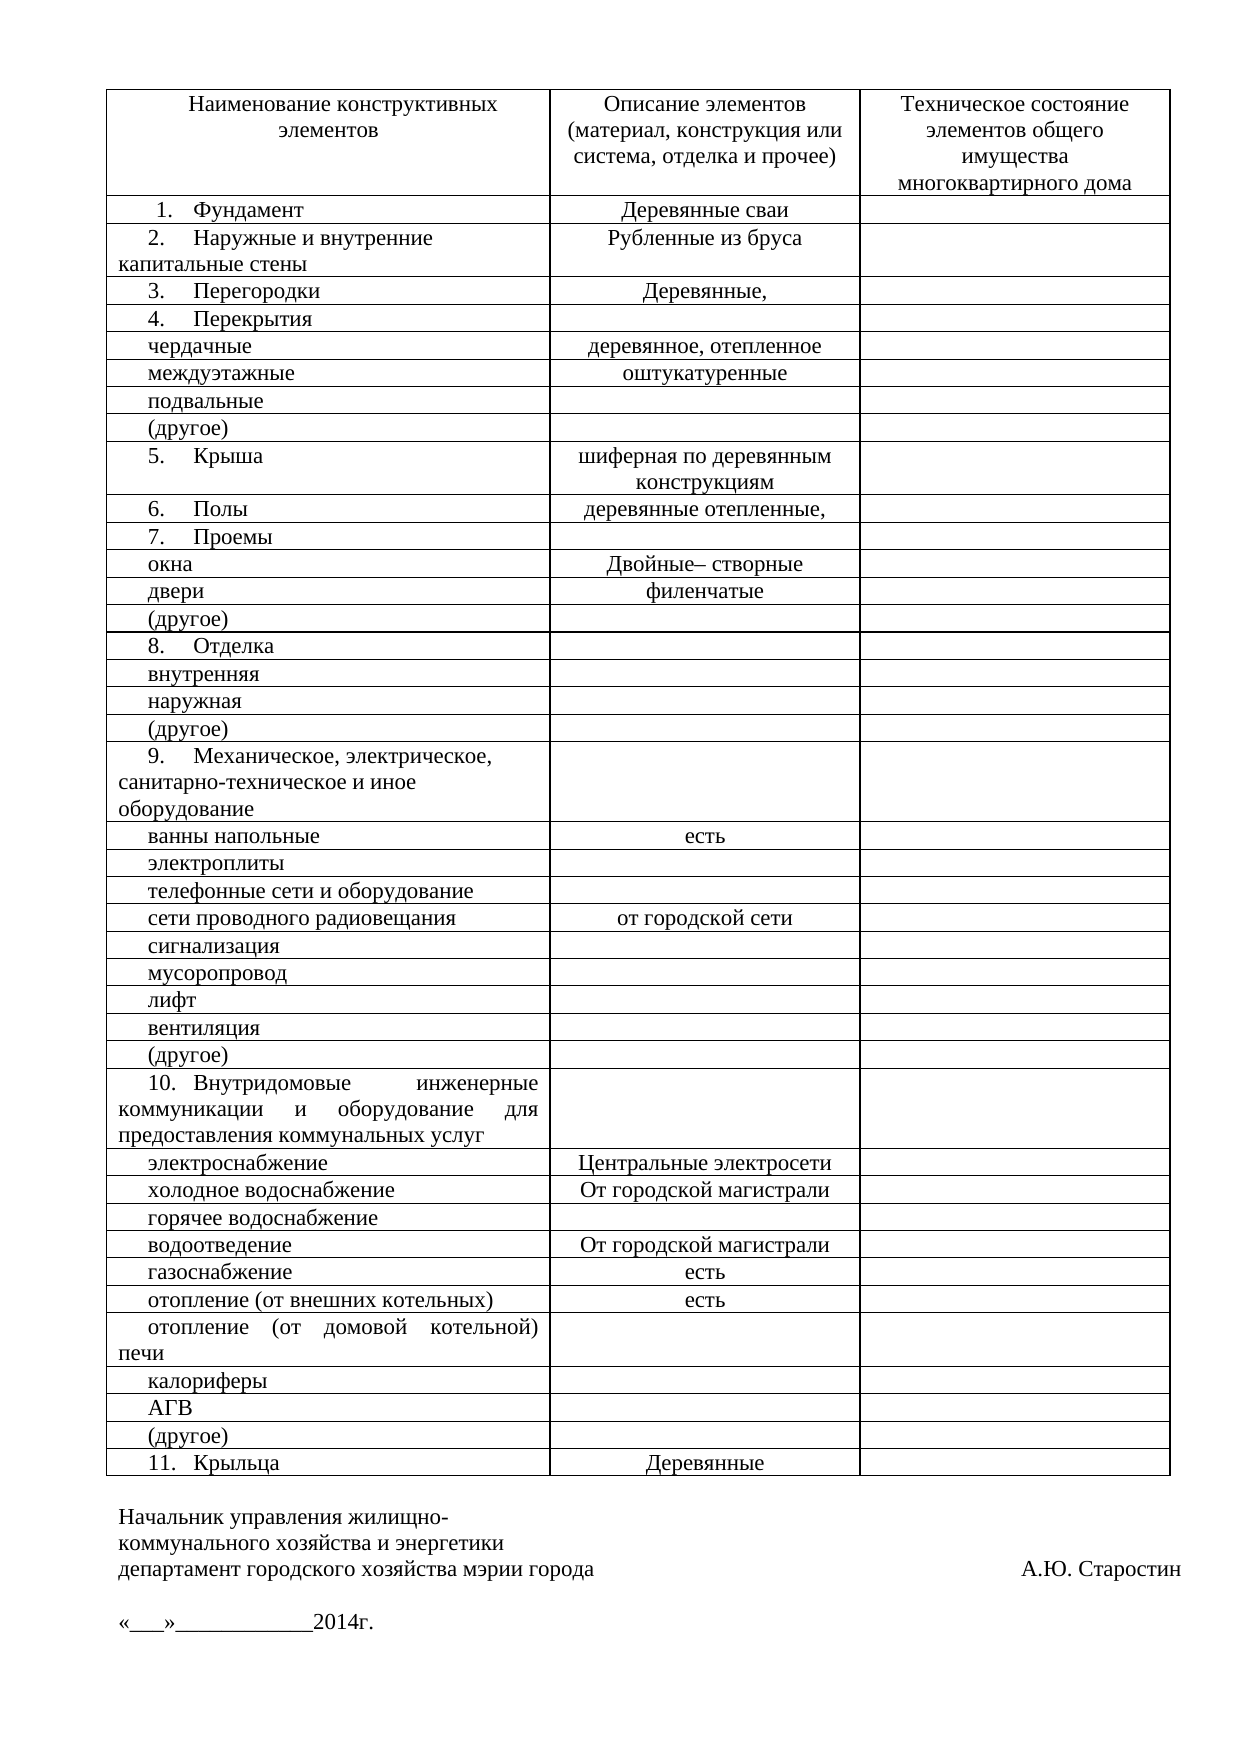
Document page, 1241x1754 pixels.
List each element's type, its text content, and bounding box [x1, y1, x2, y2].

table_cell электроснабжение [107, 1149, 549, 1175]
table_cell шиферная по деревянным конструкциям [551, 442, 859, 494]
table_cell [861, 1176, 1169, 1202]
table_cell [551, 687, 859, 713]
table_cell [861, 1069, 1169, 1148]
table_cell деревянное, отепленное [551, 332, 859, 358]
table_cell электроплиты [107, 850, 549, 876]
table_cell [861, 877, 1169, 903]
table_header Наименование конструктивных элементов [107, 90, 549, 195]
table_cell [861, 224, 1169, 276]
table_cell газоснабжение [107, 1258, 549, 1285]
table_cell Крыльца [107, 1449, 549, 1475]
table_cell [551, 1069, 859, 1148]
table_cell [551, 986, 859, 1013]
table_cell [551, 633, 859, 659]
table_cell сигнализация [107, 932, 549, 958]
table_cell [861, 1286, 1169, 1312]
table_cell [861, 387, 1169, 413]
table_cell [861, 1149, 1169, 1175]
table_cell междуэтажные [107, 360, 549, 386]
table_cell Фундамент [107, 196, 549, 222]
table_cell От городской магистрали [551, 1231, 859, 1257]
table_cell [861, 550, 1169, 577]
table_header Описание элементов (материал, конструкция или система, отделка и прочее) [551, 90, 859, 195]
table_cell [861, 442, 1169, 494]
table_cell сети проводного радиовещания [107, 904, 549, 931]
table_cell Проемы [107, 523, 549, 549]
table_cell [861, 715, 1169, 741]
table_cell вентиляция [107, 1014, 549, 1040]
table_cell [551, 1394, 859, 1421]
table_cell [861, 1258, 1169, 1285]
table_cell [861, 578, 1169, 604]
text департамент городского хозяйства мэрии города А.Ю. Старостин [118, 1556, 1181, 1582]
table_cell [861, 904, 1169, 931]
table_cell [861, 495, 1169, 522]
table_cell Полы [107, 495, 549, 522]
table_cell [861, 932, 1169, 958]
table_header Техническое состояние элементов общего имущества многоквартирного дома [861, 90, 1169, 195]
table_cell [861, 1313, 1169, 1366]
table_cell [551, 1313, 859, 1366]
table_cell [551, 1367, 859, 1393]
table_cell отопление (от внешних котельных) [107, 1286, 549, 1312]
table_cell мусоропровод [107, 959, 549, 985]
table_cell [861, 1014, 1169, 1040]
table_cell калориферы [107, 1367, 549, 1393]
table_cell [861, 1204, 1169, 1230]
table_cell [861, 959, 1169, 985]
text коммунального хозяйства и энергетики [118, 1529, 1181, 1556]
table_cell ванны напольные [107, 822, 549, 848]
table_cell [861, 687, 1169, 713]
table_cell [861, 1041, 1169, 1068]
table_cell Перекрытия [107, 305, 549, 331]
table_cell чердачные [107, 332, 549, 358]
table_cell (другое) [107, 414, 549, 441]
table_cell [861, 822, 1169, 848]
table_cell [861, 1449, 1169, 1475]
table_cell [551, 850, 859, 876]
table_cell Внутридомовые инженерные коммуникации и оборудование для предоставления коммунальных услуг [107, 1069, 549, 1148]
table_cell филенчатые [551, 578, 859, 604]
table_cell [861, 850, 1169, 876]
table_cell [861, 1422, 1169, 1448]
table_cell Наружные и внутренние капитальные стены [107, 224, 549, 276]
table_cell Деревянные [551, 1449, 859, 1475]
table_cell [861, 360, 1169, 386]
table_cell [861, 332, 1169, 358]
table_cell (другое) [107, 1041, 549, 1068]
table_cell [861, 605, 1169, 631]
table_cell горячее водоснабжение [107, 1204, 549, 1230]
table_cell от городской сети [551, 904, 859, 931]
table_cell Центральные электросети [551, 1149, 859, 1175]
table_cell [551, 523, 859, 549]
table_cell водоотведение [107, 1231, 549, 1257]
table_cell [551, 1422, 859, 1448]
table_cell подвальные [107, 387, 549, 413]
table_cell деревянные отепленные, [551, 495, 859, 522]
table_cell [551, 387, 859, 413]
table_cell (другое) [107, 1422, 549, 1448]
table_cell оштукатуренные [551, 360, 859, 386]
table_cell Перегородки [107, 277, 549, 304]
table_cell Механическое, электрическое, санитарно-техническое и иное оборудование [107, 742, 549, 821]
table_cell [551, 1204, 859, 1230]
table_cell внутренняя [107, 660, 549, 686]
table_cell [861, 633, 1169, 659]
table_cell лифт [107, 986, 549, 1013]
table_cell (другое) [107, 715, 549, 741]
table_cell отопление (от домовой котельной) печи [107, 1313, 549, 1366]
table_cell есть [551, 1286, 859, 1312]
table_cell [551, 1014, 859, 1040]
text Начальник управления жилищно- [118, 1503, 1181, 1529]
table_cell От городской магистрали [551, 1176, 859, 1202]
table_cell АГВ [107, 1394, 549, 1421]
table_cell [861, 196, 1169, 222]
table_cell есть [551, 822, 859, 848]
table_cell [861, 1367, 1169, 1393]
table_cell [861, 1394, 1169, 1421]
table_cell [551, 742, 859, 821]
table_cell Рубленные из бруса [551, 224, 859, 276]
table_cell [551, 932, 859, 958]
table_cell [861, 660, 1169, 686]
table_cell [551, 715, 859, 741]
table_cell [861, 523, 1169, 549]
table_cell Двойные– створные [551, 550, 859, 577]
table_cell [861, 742, 1169, 821]
table_cell [551, 660, 859, 686]
table_cell [551, 414, 859, 441]
text «___»____________2014г. [118, 1608, 1181, 1634]
table_cell окна [107, 550, 549, 577]
table_cell [551, 1041, 859, 1068]
table_cell Отделка [107, 633, 549, 659]
table_cell Крыша [107, 442, 549, 494]
table_cell наружная [107, 687, 549, 713]
table_cell [861, 277, 1169, 304]
table_cell (другое) [107, 605, 549, 631]
table_cell телефонные сети и оборудование [107, 877, 549, 903]
table_cell есть [551, 1258, 859, 1285]
table_cell [551, 305, 859, 331]
table_cell [551, 959, 859, 985]
table_cell [551, 877, 859, 903]
table_cell [551, 605, 859, 631]
table_cell [861, 414, 1169, 441]
table_cell Деревянные, [551, 277, 859, 304]
table_cell двери [107, 578, 549, 604]
table_cell [861, 305, 1169, 331]
table_cell холодное водоснабжение [107, 1176, 549, 1202]
table_cell [861, 986, 1169, 1013]
table_cell Деревянные сваи [551, 196, 859, 222]
table_cell [861, 1231, 1169, 1257]
